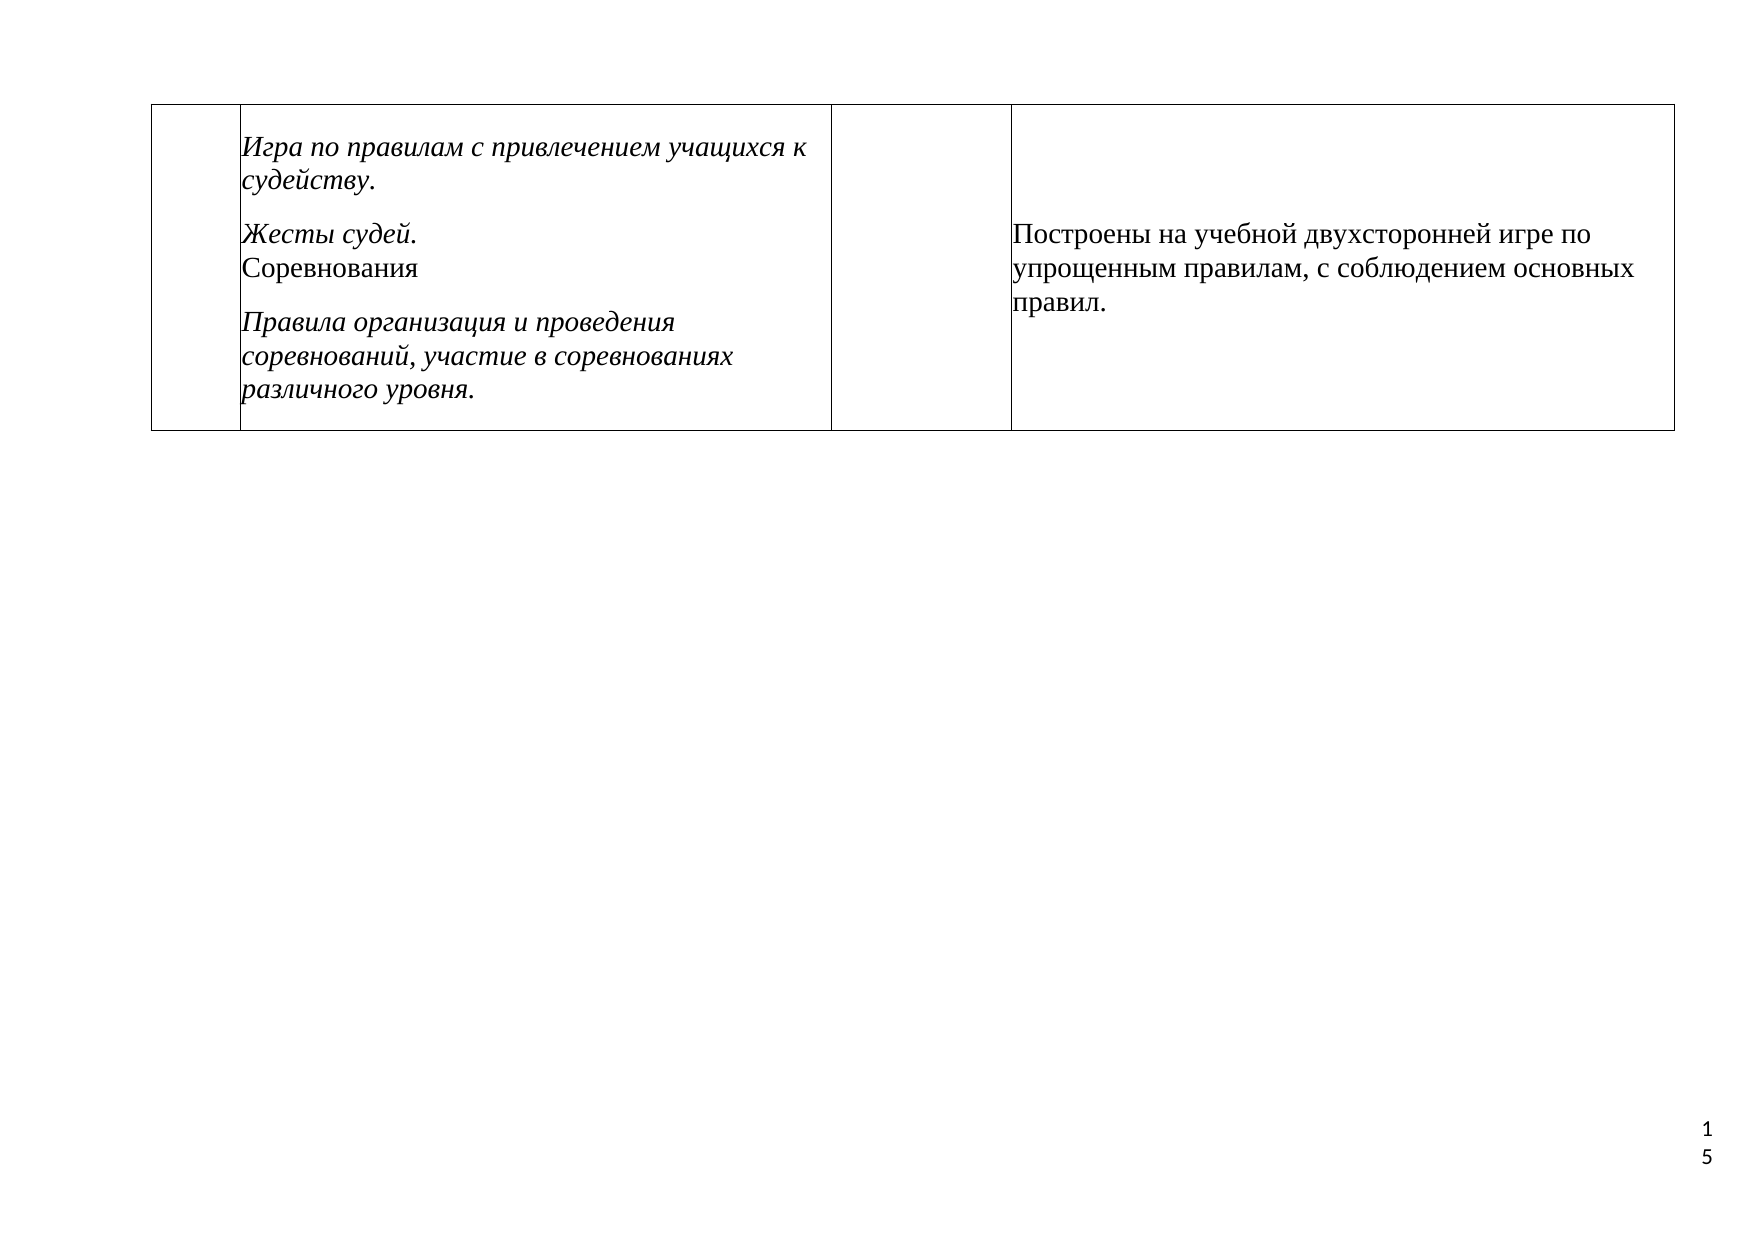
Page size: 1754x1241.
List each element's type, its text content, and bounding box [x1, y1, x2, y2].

table_header Игра по правилам с привлечением учащихся к судейству. Жесты судей. Соревнования Правила организация и проведения соревнований, участие в соревнованиях различного уровня. [241, 105, 831, 429]
table_header [152, 105, 240, 429]
table_header [832, 105, 1011, 429]
table_header Построены на учебной двухсторонней игре по упрощенным правилам, с соблюдением основных правил. [1012, 105, 1674, 429]
